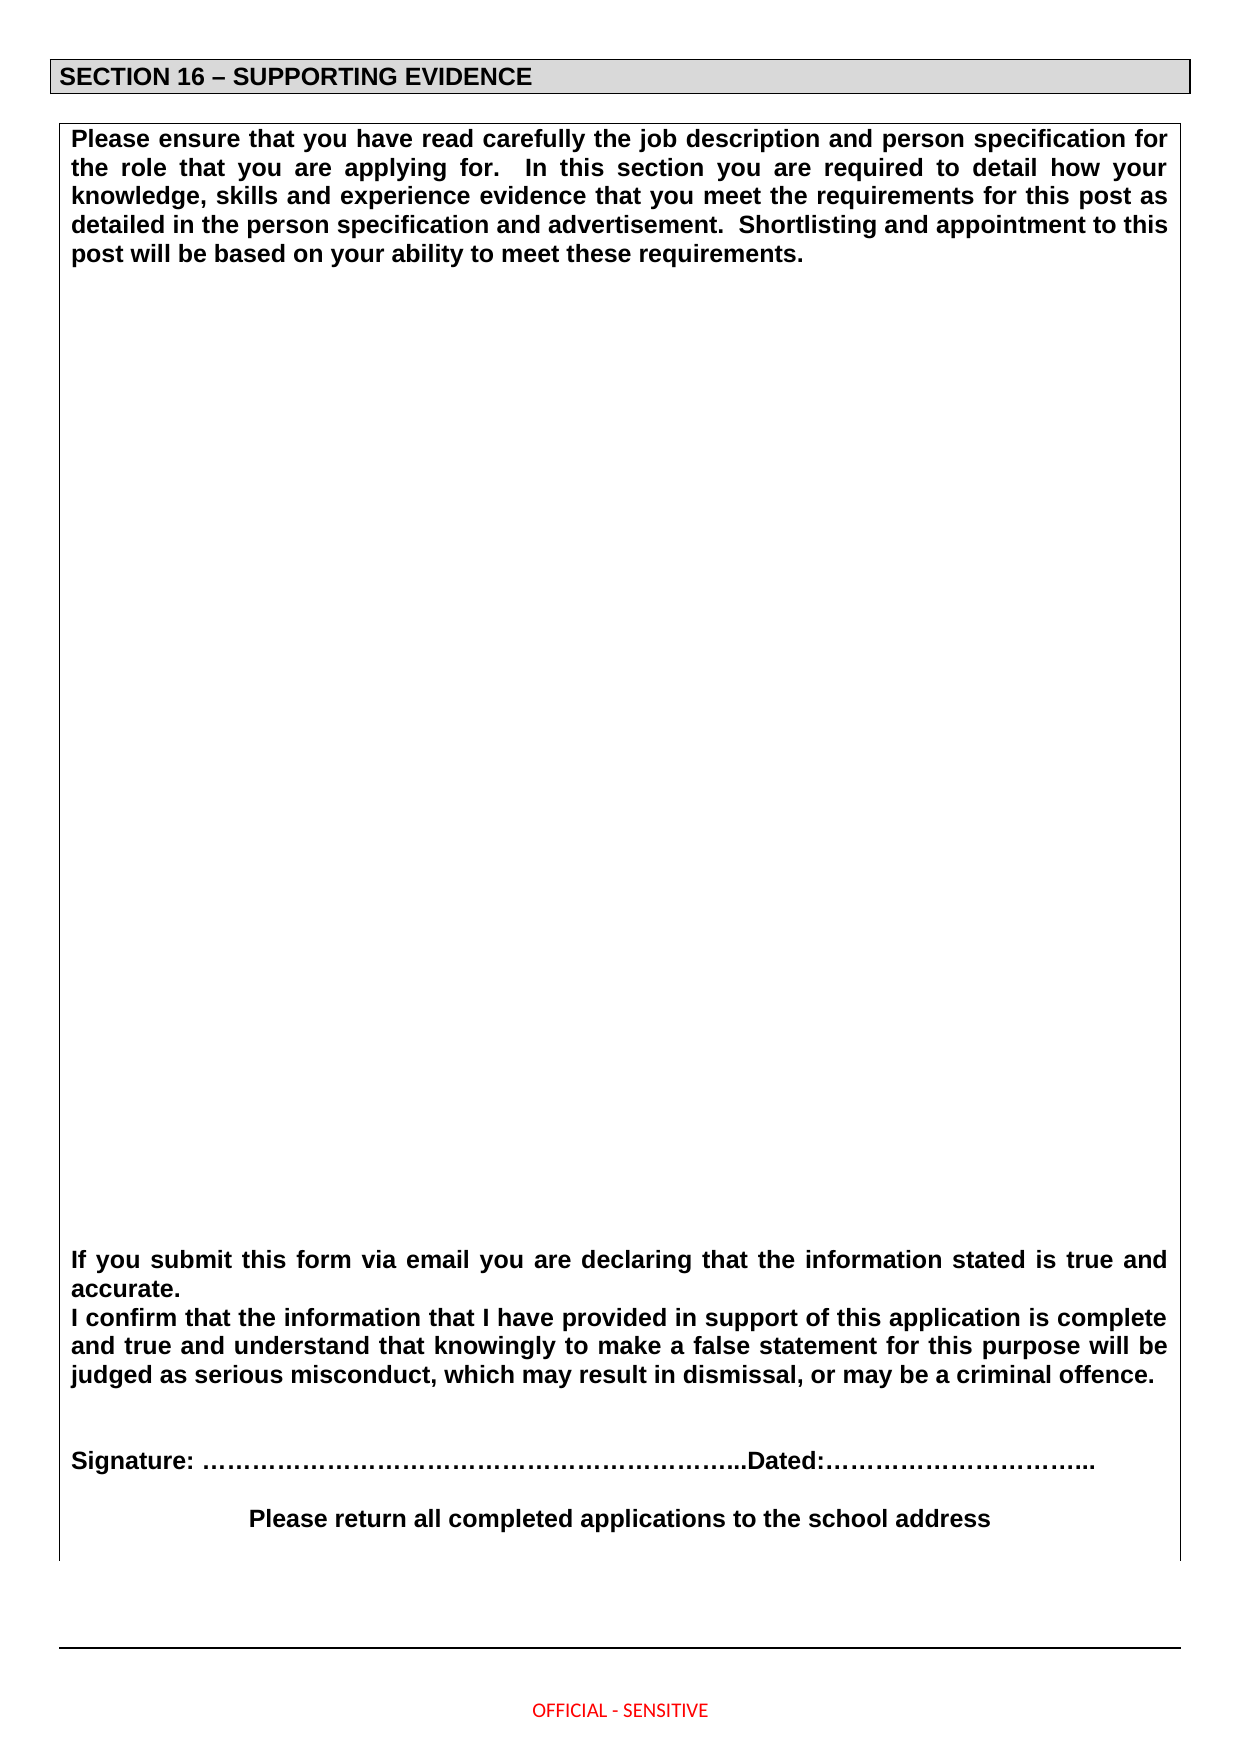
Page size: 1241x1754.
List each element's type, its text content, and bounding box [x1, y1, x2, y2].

table_header Please ensure that you have read carefully the job description and person specification for the role that you are applying for. In this section you are required to detail how your knowledge, skills and experience evidence that you meet the requirements for this post as detailed in the person specification and advertisement. Shortlisting and appointment to this post will be based on your ability to meet these requirements. If you submit this form via email you are declaring that the information stated is true and accurate. I confirm that the information that I have provided in support of this application is complete and true and understand that knowingly to make a false statement for this purpose will be judged as serious misconduct, which may result in dismissal, or may be a criminal offence. Signature: ………………………………………………………...Dated:…………………………... Please return all completed applications to the school address [60, 124, 1180, 1561]
text SECTION 16 – SUPPORTING EVIDENCE [51, 60, 1189, 93]
